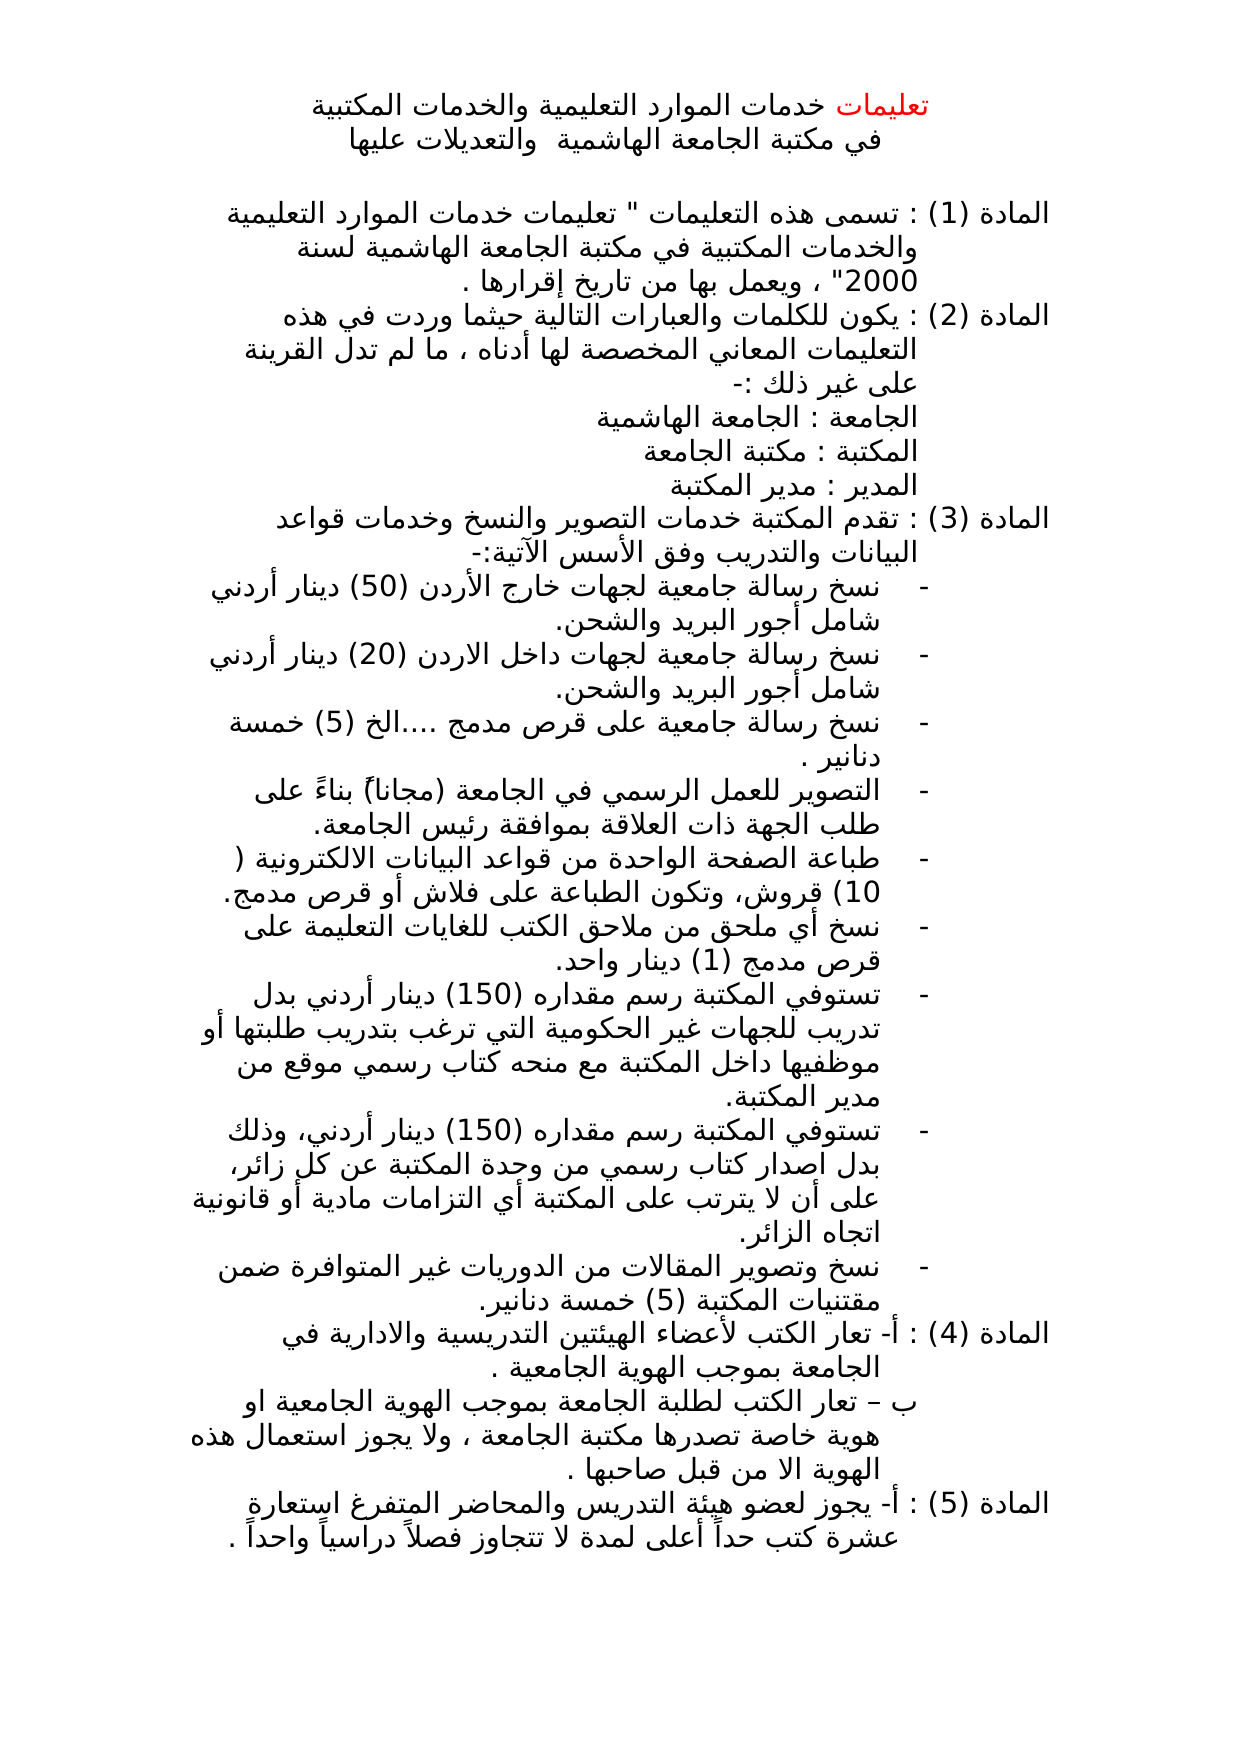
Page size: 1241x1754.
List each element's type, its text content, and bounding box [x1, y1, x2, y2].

text المدير : مدير المكتبة [187, 468, 919, 502]
list تستوفي المكتبة رسم مقداره (150) دينار أردني، وذلك بدل اصدار كتاب رسمي من وحدة المكتبة عن كل زائر، على أن لا يترتب على المكتبة أي التزامات مادية أو قانونية اتجاه الزائر. [187, 1113, 919, 1249]
text المكتبة : مكتبة الجامعة [187, 434, 919, 468]
text المادة (5) : أ- يجوز لعضو هيئة التدريس والمحاضر المتفرغ استعارة عشرة كتب حداً أعلى لمدة لا تتجاوز فصلاً دراسياً واحداً . [187, 1487, 1050, 1554]
list نسخ وتصوير المقالات من الدوريات غير المتوافرة ضمن مقتنيات المكتبة (5) خمسة دنانير. [187, 1249, 919, 1317]
list التصوير للعمل الرسمي في الجامعة (مجانا)ً بناءً على طلب الجهة ذات العلاقة بموافقة رئيس الجامعة. [187, 773, 919, 841]
text المادة (4) : أ- تعار الكتب لأعضاء الهيئتين التدريسية والادارية في الجامعة بموجب الهوية الجامعية . [187, 1317, 1050, 1385]
list نسخ رسالة جامعية لجهات داخل الاردن (20) دينار أردني شامل أجور البريد والشحن. [187, 638, 919, 706]
list نسخ رسالة جامعية على قرص مدمج ....الخ (5) خمسة دنانير . [187, 706, 919, 773]
text الجامعة : الجامعة الهاشمية [187, 400, 919, 434]
text في مكتبة الجامعة الهاشمية والتعديلات عليها [187, 123, 1053, 157]
list تستوفي المكتبة رسم مقداره (150) دينار أردني بدل تدريب للجهات غير الحكومية التي ترغب بتدريب طلبتها أو موظفيها داخل المكتبة مع منحه كتاب رسمي موقع من مدير المكتبة. [187, 977, 919, 1113]
text تعليمات خدمات الموارد التعليمية والخدمات المكتبية [187, 89, 1053, 123]
text المادة (1) : تسمى هذه التعليمات " تعليمات خدمات الموارد التعليمية والخدمات المكتبية في مكتبة الجامعة الهاشمية لسنة 2000" ، ويعمل بها من تاريخ إقرارها . [187, 196, 1050, 298]
text المادة (3) : تقدم المكتبة خدمات التصوير والنسخ وخدمات قواعد البيانات والتدريب وفق الأسس الآتية:- [187, 502, 1050, 570]
list نسخ أي ملحق من ملاحق الكتب للغايات التعليمة على قرص مدمج (1) دينار واحد. [187, 909, 919, 977]
list نسخ رسالة جامعية لجهات خارج الأردن (50) دينار أردني شامل أجور البريد والشحن. [187, 570, 919, 638]
text ب – تعار الكتب لطلبة الجامعة بموجب الهوية الجامعية او هوية خاصة تصدرها مكتبة الجامعة ، ولا يجوز استعمال هذه الهوية الا من قبل صاحبها . [187, 1385, 919, 1487]
list طباعة الصفحة الواحدة من قواعد البيانات الالكترونية (10) قروش، وتكون الطباعة على فلاش أو قرص مدمج. [187, 841, 919, 909]
text المادة (2) : يكون للكلمات والعبارات التالية حيثما وردت في هذه التعليمات المعاني المخصصة لها أدناه ، ما لم تدل القرينة على غير ذلك :- [187, 298, 1050, 400]
